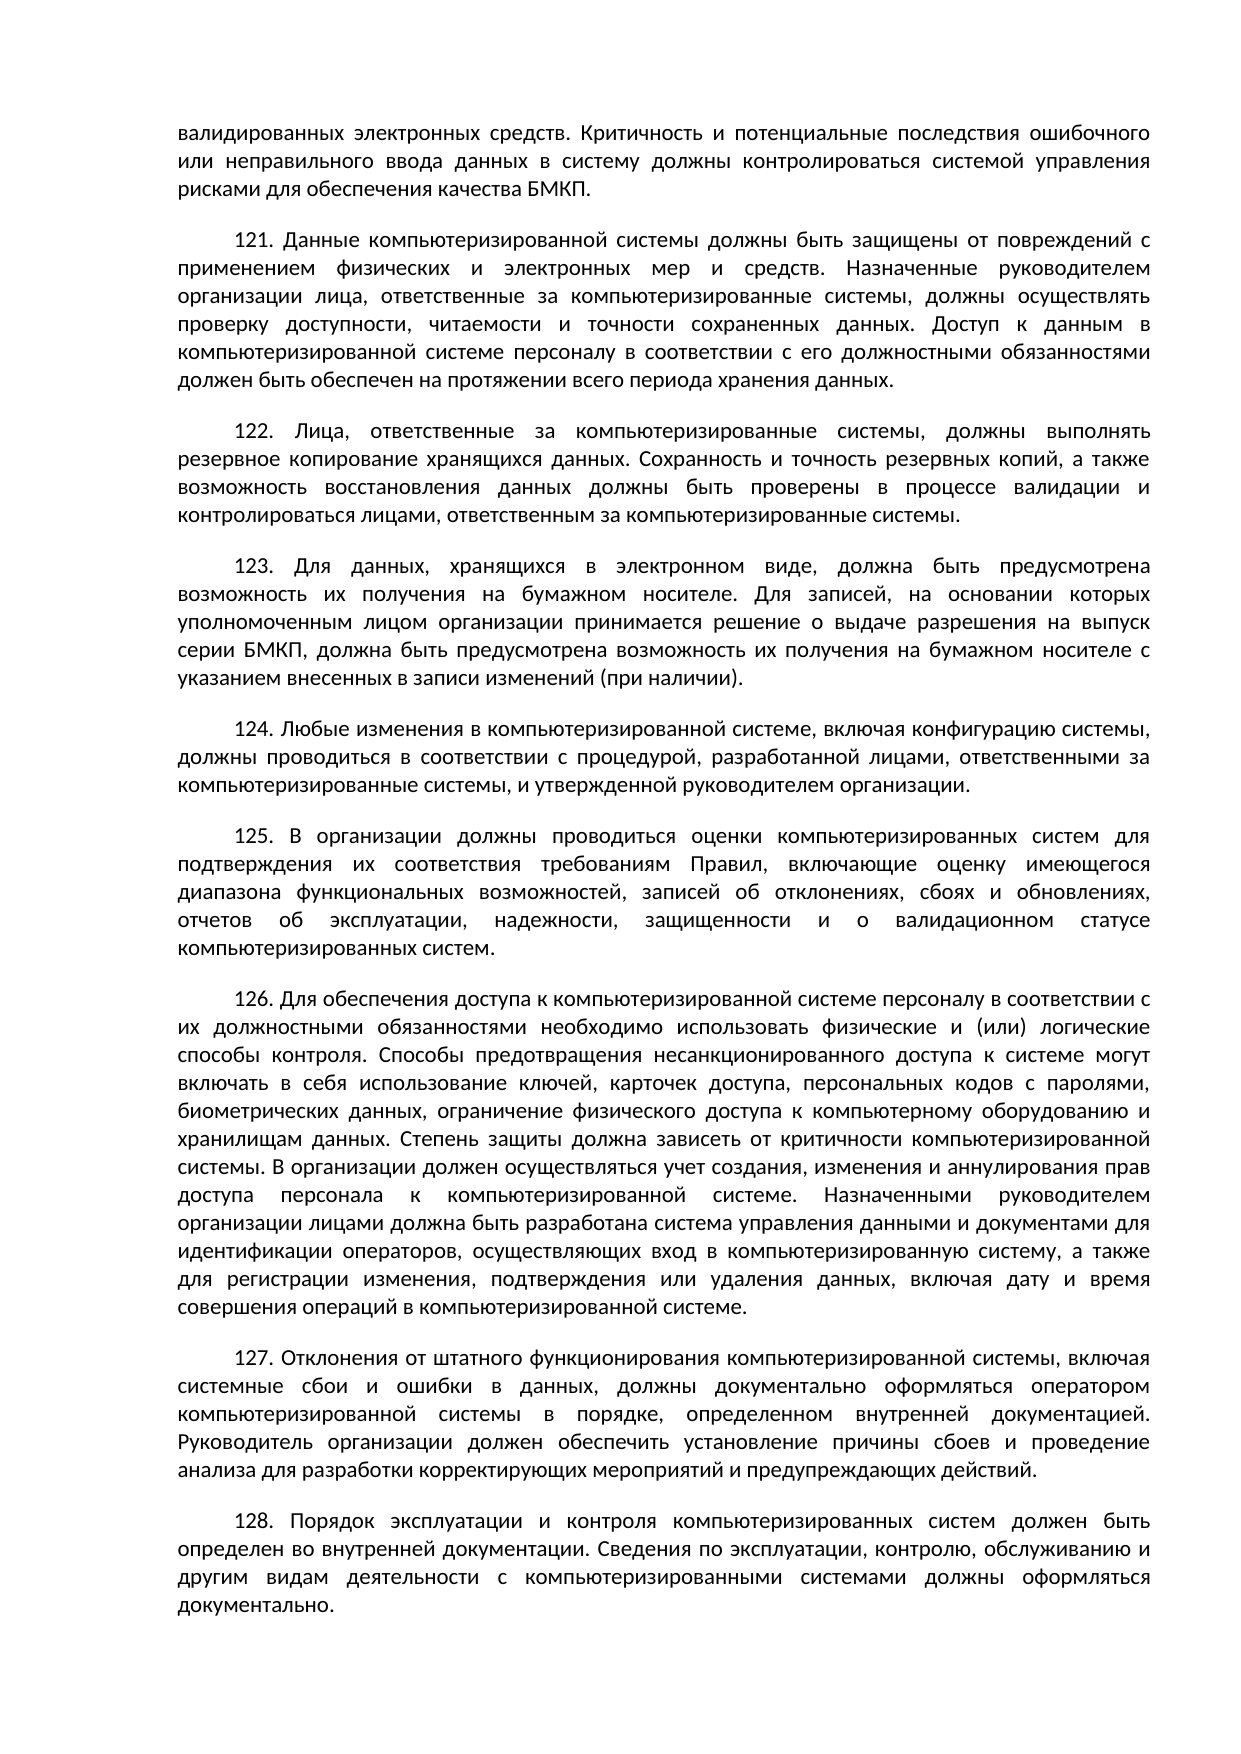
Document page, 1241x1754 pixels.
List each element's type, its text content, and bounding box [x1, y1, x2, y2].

text 121. Данные компьютеризированной системы должны быть защищены от повреждений с применением физических и электронных мер и средств. Назначенные руководителем организации лица, ответственные за компьютеризированные системы, должны осуществлять проверку доступности, читаемости и точности сохраненных данных. Доступ к данным в компьютеризированной системе персоналу в соответствии с его должностными обязанностями должен быть обеспечен на протяжении всего периода хранения данных. [177, 225, 1152, 393]
text 123. Для данных, хранящихся в электронном виде, должна быть предусмотрена возможность их получения на бумажном носителе. Для записей, на основании которых уполномоченным лицом организации принимается решение о выдаче разрешения на выпуск серии БМКП, должна быть предусмотрена возможность их получения на бумажном носителе с указанием внесенных в записи изменений (при наличии). [177, 551, 1152, 691]
text 128. Порядок эксплуатации и контроля компьютеризированных систем должен быть определен во внутренней документации. Сведения по эксплуатации, контролю, обслуживанию и другим видам деятельности с компьютеризированными системами должны оформляться документально. [177, 1506, 1152, 1618]
text 127. Отклонения от штатного функционирования компьютеризированной системы, включая системные сбои и ошибки в данных, должны документально оформляться оператором компьютеризированной системы в порядке, определенном внутренней документацией. Руководитель организации должен обеспечить установление причины сбоев и проведение анализа для разработки корректирующих мероприятий и предупреждающих действий. [177, 1343, 1152, 1483]
text 122. Лица, ответственные за компьютеризированные системы, должны выполнять резервное копирование хранящихся данных. Сохранность и точность резервных копий, а также возможность восстановления данных должны быть проверены в процессе валидации и контролироваться лицами, ответственным за компьютеризированные системы. [177, 416, 1152, 528]
text 126. Для обеспечения доступа к компьютеризированной системе персоналу в соответствии с их должностными обязанностями необходимо использовать физические и (или) логические способы контроля. Способы предотвращения несанкционированного доступа к системе могут включать в себя использование ключей, карточек доступа, персональных кодов с паролями, биометрических данных, ограничение физического доступа к компьютерному оборудованию и хранилищам данных. Степень защиты должна зависеть от критичности компьютеризированной системы. В организации должен осуществляться учет создания, изменения и аннулирования прав доступа персонала к компьютеризированной системе. Назначенными руководителем организации лицами должна быть разработана система управления данными и документами для идентификации операторов, осуществляющих вход в компьютеризированную систему, а также для регистрации изменения, подтверждения или удаления данных, включая дату и время совершения операций в компьютеризированной системе. [177, 984, 1152, 1320]
text 125. В организации должны проводиться оценки компьютеризированных систем для подтверждения их соответствия требованиям Правил, включающие оценку имеющегося диапазона функциональных возможностей, записей об отклонениях, сбоях и обновлениях, отчетов об эксплуатации, надежности, защищенности и о валидационном статусе компьютеризированных систем. [177, 821, 1152, 961]
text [177, 118, 1152, 202]
text 124. Любые изменения в компьютеризированной системе, включая конфигурацию системы, должны проводиться в соответствии с процедурой, разработанной лицами, ответственными за компьютеризированные системы, и утвержденной руководителем организации. [177, 714, 1152, 798]
